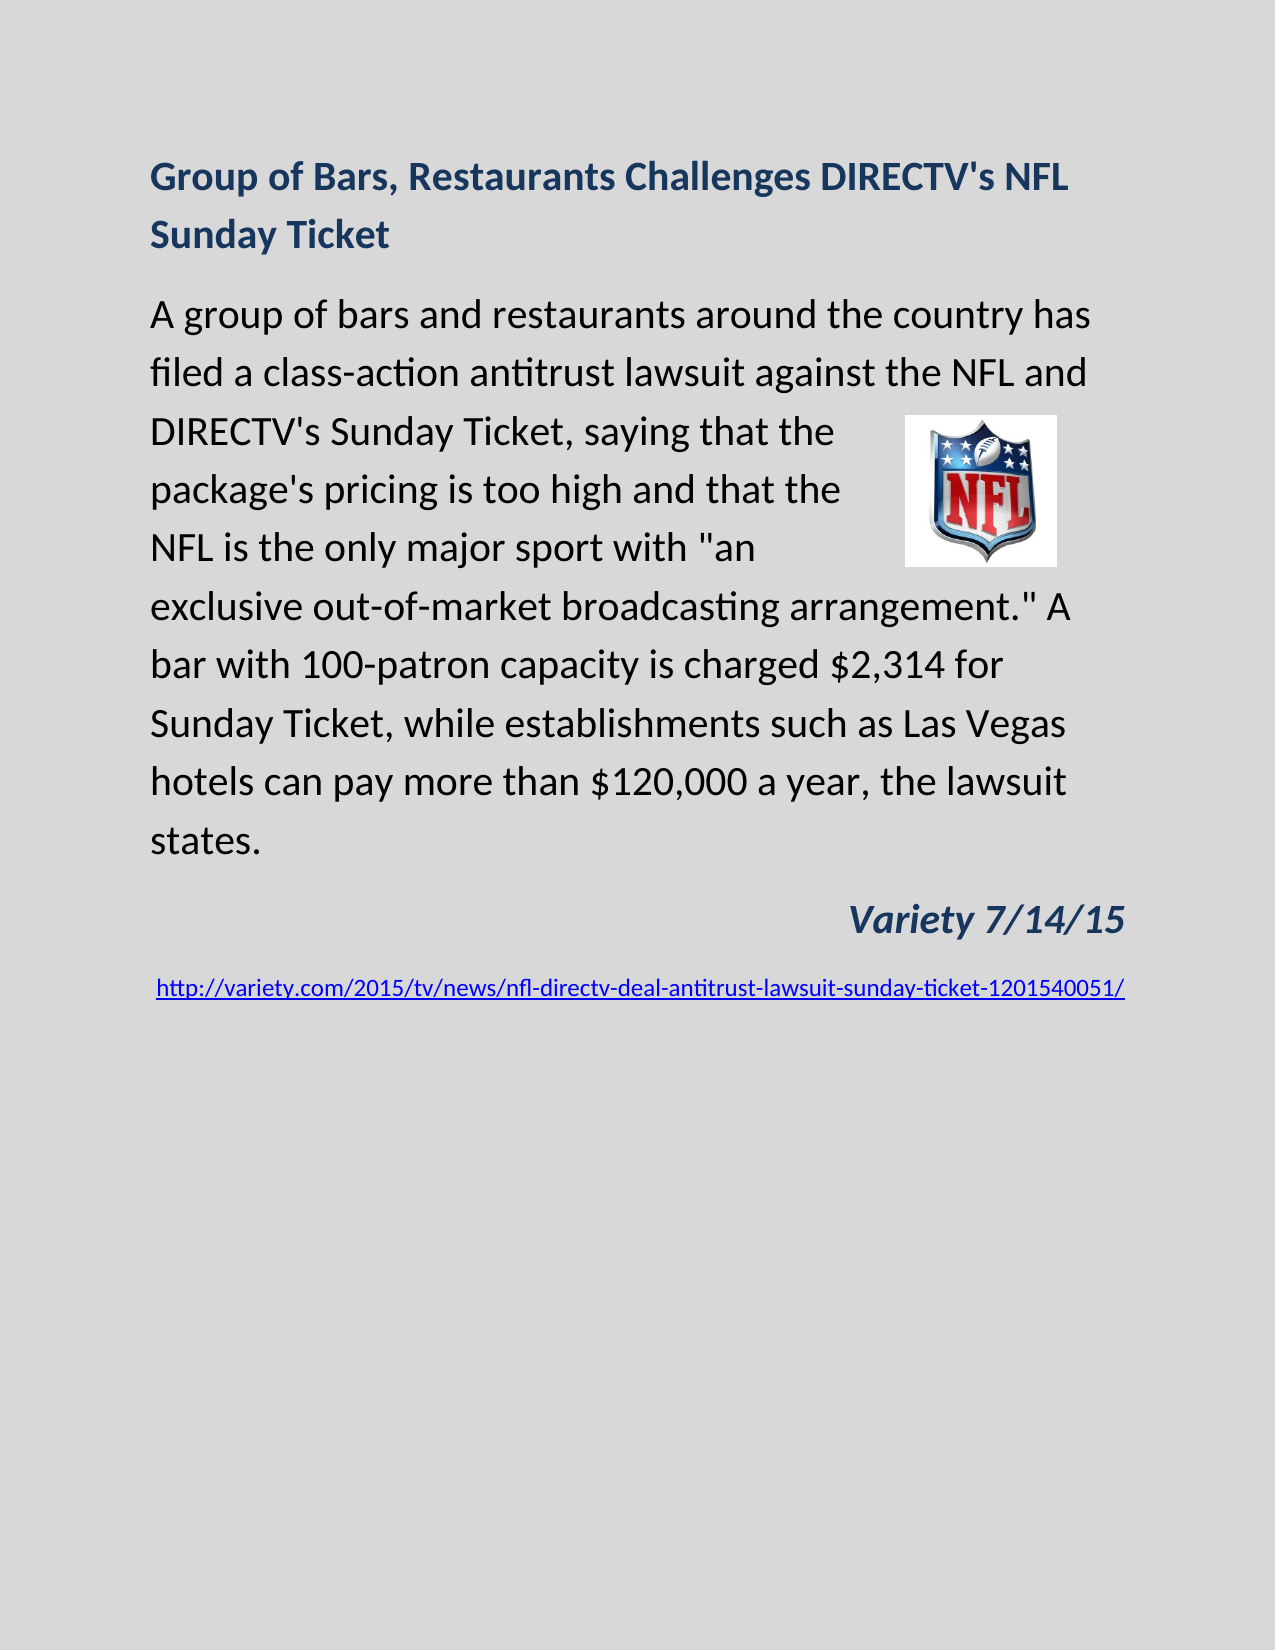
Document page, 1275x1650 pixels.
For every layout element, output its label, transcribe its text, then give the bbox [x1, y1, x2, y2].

text Group of Bars, Restaurants Challenges DIRECTV's NFL Sunday Ticket [150, 150, 1125, 259]
text Variety 7/14/15 [150, 893, 1125, 944]
text http://variety.com/2015/tv/news/nfl-directv-deal-antitrust-lawsuit-sunday-ticket-1201540051/ [150, 972, 1125, 1003]
text A group of bars and restaurants around the country has filed a class-action antitrust lawsuit against the NFL and DIRECTV's Sunday Ticket, saying that the package's pricing is too high and that the NFL is the only major sport with "an exclusive out-of-market broadcasting arrangement." A bar with 100-patron capacity is charged $2,314 for Sunday Ticket, while establishments such as Las Vegas hotels can pay more than $120,000 a year, the lawsuit states. [150, 288, 1125, 864]
picture [903, 415, 1057, 565]
